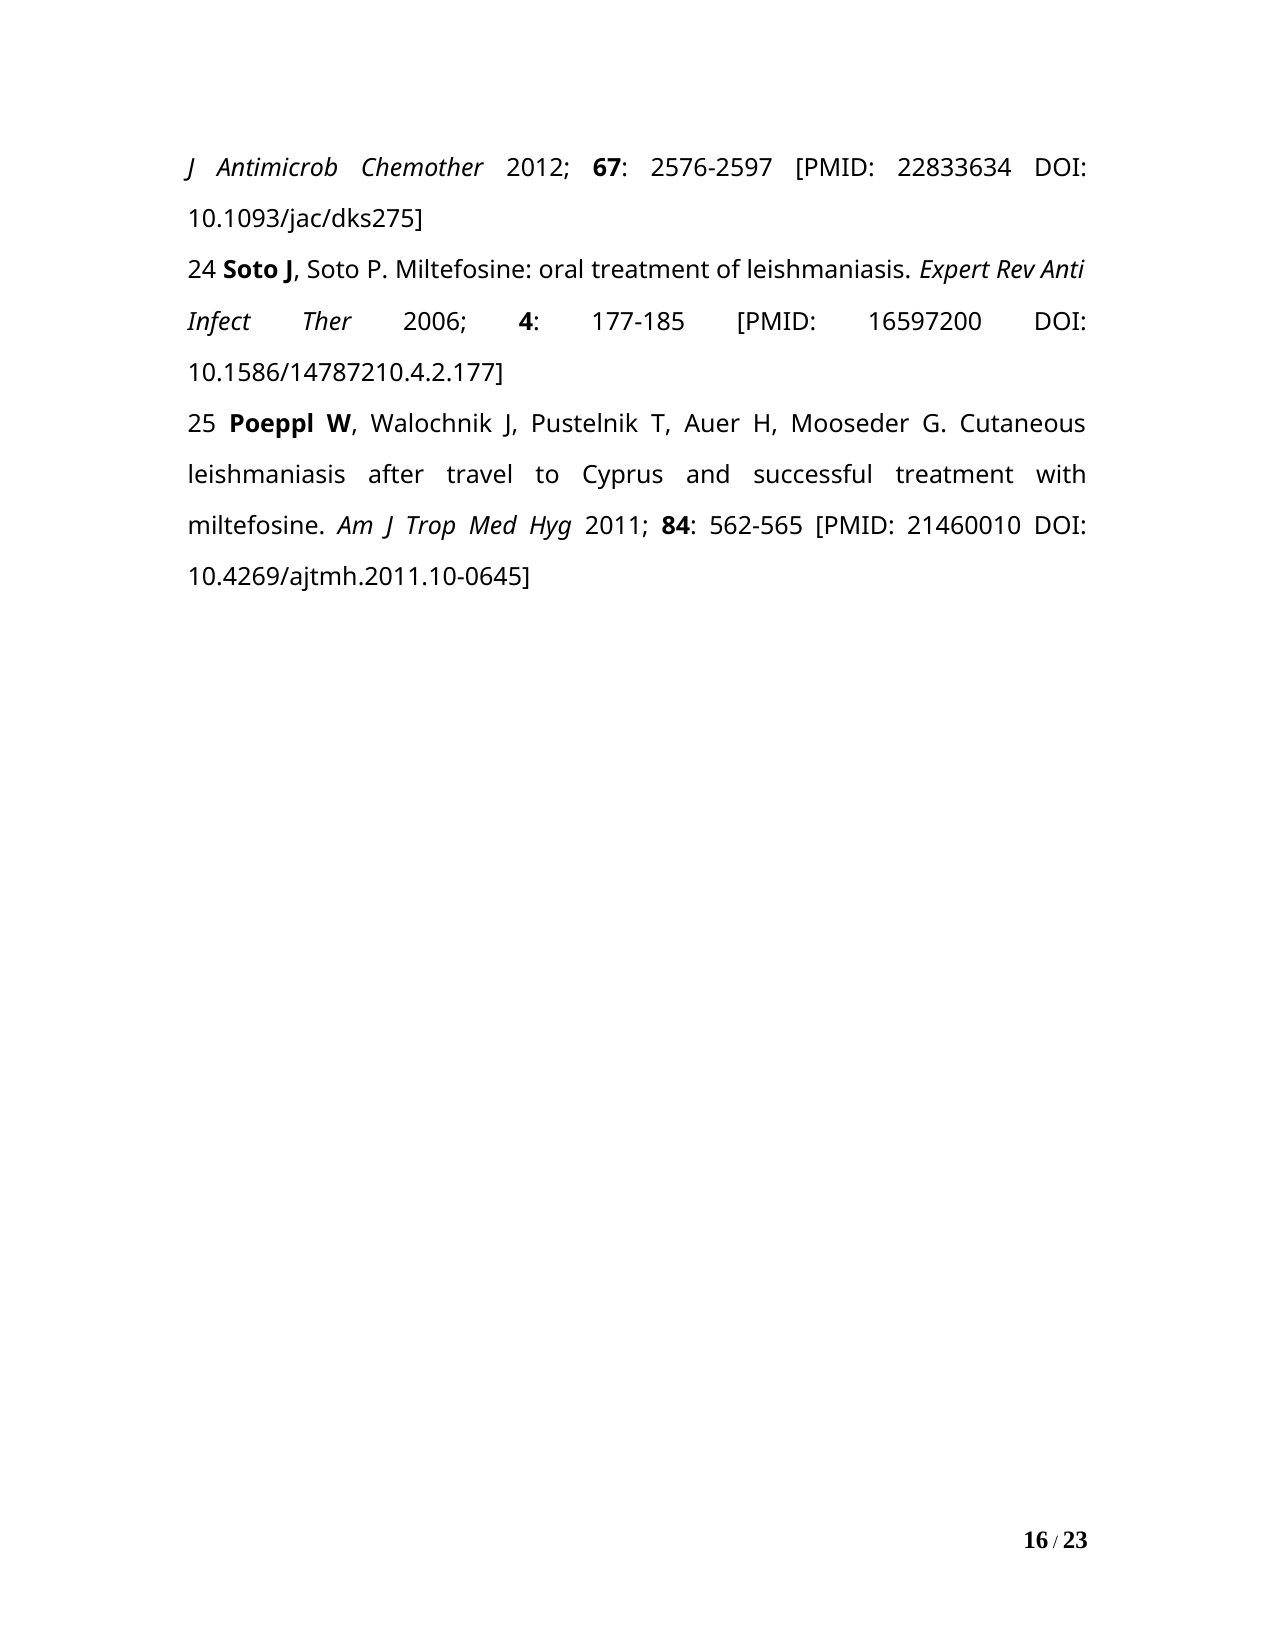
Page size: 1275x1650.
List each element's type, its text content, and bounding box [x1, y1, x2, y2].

text 25 Poeppl W, Walochnik J, Pustelnik T, Auer H, Mooseder G. Cutaneous leishmaniasis after travel to Cyprus and successful treatment with miltefosine. Am J Trop Med Hyg 2011; 84: 562-565 [PMID: 21460010 DOI: 10.4269/ajtmh.2011.10-0645] [187, 405, 1087, 592]
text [187, 150, 1087, 235]
text 24 Soto J, Soto P. Miltefosine: oral treatment of leishmaniasis. Expert Rev Anti Infect Ther 2006; 4: 177-185 [PMID: 16597200 DOI: 10.1586/14787210.4.2.177] [187, 252, 1087, 388]
